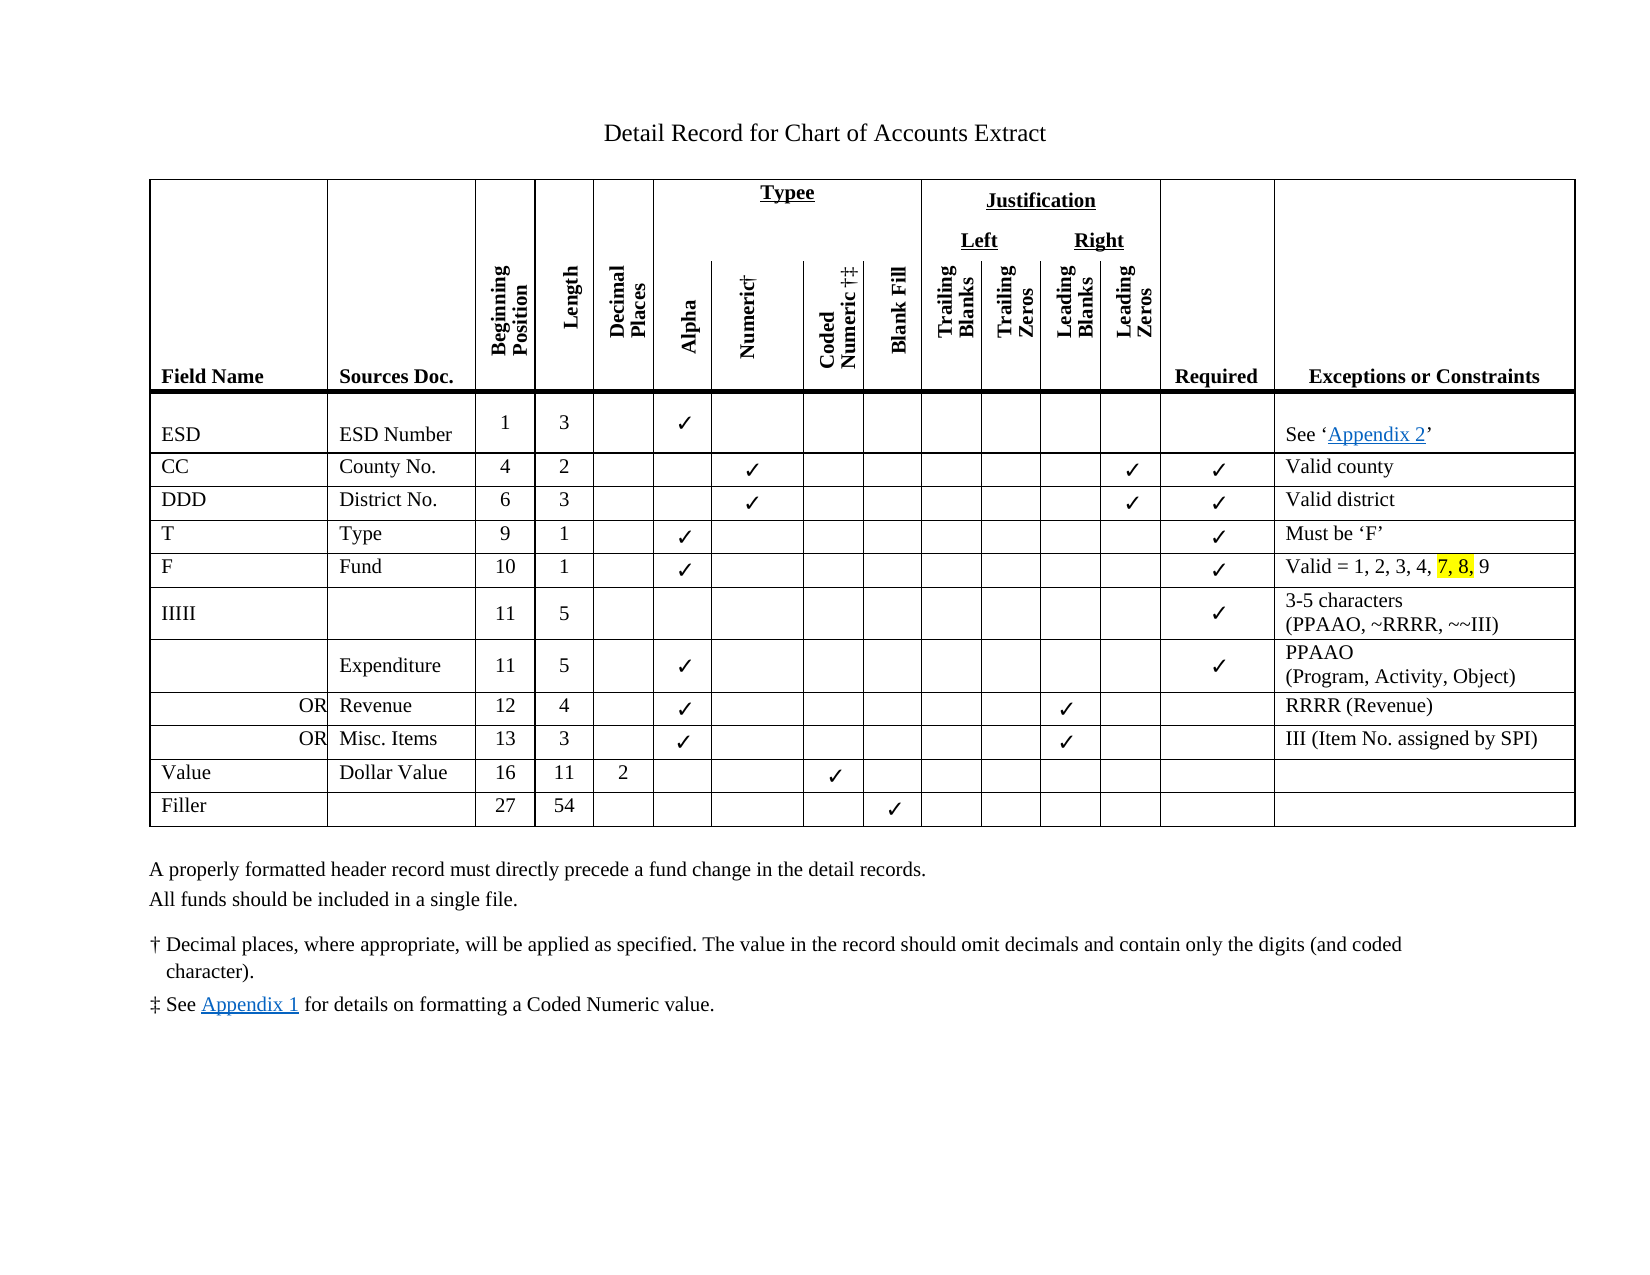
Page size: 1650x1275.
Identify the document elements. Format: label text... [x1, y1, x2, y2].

table_cell [922, 261, 981, 389]
table_cell [864, 521, 921, 553]
text All funds should be included in a single file. [148, 887, 1496, 911]
table_cell [1101, 521, 1160, 553]
table_cell Type [328, 521, 475, 553]
table_cell [982, 640, 1040, 692]
table_cell ✓ [1161, 588, 1274, 639]
table_cell ✓ [1161, 454, 1274, 486]
table_cell [594, 588, 653, 639]
table_cell ✓ [654, 640, 711, 692]
table_cell [712, 261, 803, 389]
table_cell [1041, 394, 1100, 452]
table_cell [712, 726, 803, 759]
table_header [476, 180, 534, 261]
table_cell [1041, 640, 1100, 692]
table_cell ✓ [1101, 487, 1160, 519]
table_header [536, 180, 593, 261]
table_cell ✓ [1041, 726, 1100, 759]
table_cell [864, 554, 921, 587]
table_cell [1101, 394, 1160, 452]
table_cell [864, 726, 921, 759]
table_cell ✓ [654, 693, 711, 725]
table_cell [594, 487, 653, 519]
table_cell County No. [328, 454, 475, 486]
table_cell 2 [594, 760, 653, 792]
table_cell 11 [536, 760, 593, 792]
table_cell [1101, 261, 1160, 389]
table_cell [864, 588, 921, 639]
table_cell [922, 394, 981, 452]
table_cell [982, 554, 1040, 587]
table_cell [1101, 554, 1160, 587]
table_cell 16 [476, 760, 534, 792]
table_cell [712, 640, 803, 692]
table_cell [982, 793, 1040, 826]
table_cell [1101, 693, 1160, 725]
table_cell 2 [536, 454, 593, 486]
table_cell [654, 261, 711, 389]
table_cell ✓ [712, 487, 803, 519]
table_cell Valid district [1275, 487, 1574, 519]
table_cell [476, 261, 534, 389]
table_cell Value [151, 760, 327, 792]
table_cell [804, 521, 863, 553]
table_cell [1041, 521, 1100, 553]
table_cell ✓ [654, 521, 711, 553]
table_cell OR [151, 693, 327, 725]
table_cell ✓ [1161, 487, 1274, 519]
table_cell CC [151, 454, 327, 486]
table_cell Must be ‘F’ [1275, 521, 1574, 553]
table_cell III (Item No. assigned by SPI) [1275, 726, 1574, 759]
table_cell [982, 521, 1040, 553]
table_cell [864, 487, 921, 519]
table_header [654, 180, 712, 261]
table_cell [804, 588, 863, 639]
table_cell 1 [536, 521, 593, 553]
table_header [863, 180, 921, 261]
table_cell [328, 793, 475, 826]
table_header [151, 180, 327, 261]
table_cell IIIII [151, 588, 327, 639]
table_cell [922, 487, 981, 519]
table_cell [151, 640, 327, 692]
table_cell 1 [476, 394, 534, 452]
table_cell F [151, 554, 327, 587]
table_cell [1275, 793, 1574, 826]
table_cell Required [1161, 261, 1274, 389]
table_cell [804, 726, 863, 759]
table_cell 1 [536, 554, 593, 587]
table_cell Fund [328, 554, 475, 587]
table_cell [594, 521, 653, 553]
table_cell [1041, 793, 1100, 826]
table_cell ✓ [654, 554, 711, 587]
table_cell 3-5 characters (PPAAO, ~RRRR, ~~III) [1275, 588, 1574, 639]
table_cell [536, 261, 593, 389]
table_cell RRRR (Revenue) [1275, 693, 1574, 725]
table_cell Misc. Items [328, 726, 475, 759]
table_cell [712, 793, 803, 826]
table_cell [804, 640, 863, 692]
table_cell [804, 394, 863, 452]
table_cell OR [151, 726, 327, 759]
table_cell 10 [476, 554, 534, 587]
table_cell [982, 693, 1040, 725]
table_cell [1161, 726, 1274, 759]
table_cell [864, 693, 921, 725]
table_cell Filler [151, 793, 327, 826]
table_cell Dollar Value [328, 760, 475, 792]
table_cell 9 [476, 521, 534, 553]
table_cell [654, 760, 711, 792]
table_cell [1161, 760, 1274, 792]
table_cell [864, 760, 921, 792]
table_cell [1041, 487, 1100, 519]
table_cell 5 [536, 640, 593, 692]
table_cell Exceptions or Constraints [1275, 261, 1574, 389]
table_cell [594, 454, 653, 486]
table_cell [922, 588, 981, 639]
table_cell [654, 588, 711, 639]
table_cell T [151, 521, 327, 553]
table_cell 27 [476, 793, 534, 826]
table_cell 11 [476, 588, 534, 639]
table_cell [864, 454, 921, 486]
table_cell [1041, 588, 1100, 639]
table_cell Sources Doc. [328, 261, 475, 389]
table_cell [594, 693, 653, 725]
table_cell 4 [476, 454, 534, 486]
table_cell [594, 394, 653, 452]
table_cell Expenditure [328, 640, 475, 692]
table_cell 3 [536, 487, 593, 519]
table_cell [982, 261, 1040, 389]
table_cell [982, 487, 1040, 519]
table_cell [982, 760, 1040, 792]
table_cell [1101, 640, 1160, 692]
table_cell ✓ [1161, 554, 1274, 587]
table_cell [712, 554, 803, 587]
table_header Justification Left Right [922, 180, 1160, 261]
table_cell [804, 487, 863, 519]
table_cell [712, 394, 803, 452]
table_cell [922, 454, 981, 486]
table_cell [328, 588, 475, 639]
table_header Typee [712, 180, 804, 261]
table_cell [1041, 261, 1100, 389]
table_cell 13 [476, 726, 534, 759]
table_cell Revenue [328, 693, 475, 725]
table_cell ✓ [712, 454, 803, 486]
table_cell Valid county [1275, 454, 1574, 486]
table_cell [804, 454, 863, 486]
table_cell 6 [476, 487, 534, 519]
table_cell [1101, 588, 1160, 639]
table_cell [654, 454, 711, 486]
table_cell ✓ [1161, 640, 1274, 692]
table_cell [594, 261, 653, 389]
table_cell [922, 521, 981, 553]
list See Appendix 1 for details on formatting a Coded Numeric value. [150, 992, 1496, 1016]
table_cell [864, 394, 921, 452]
table_cell [804, 793, 863, 826]
table_cell [922, 640, 981, 692]
table_cell ✓ [1101, 454, 1160, 486]
table_header [1275, 180, 1574, 261]
table_cell [864, 261, 921, 389]
table_cell [1161, 693, 1274, 725]
table_cell [1275, 760, 1574, 792]
table_cell [922, 760, 981, 792]
table_cell [1161, 793, 1274, 826]
table_header [804, 180, 863, 261]
table_cell [982, 394, 1040, 452]
table_cell [804, 554, 863, 587]
table_cell [864, 640, 921, 692]
table_cell 3 [536, 726, 593, 759]
table_cell [1101, 760, 1160, 792]
table_cell ESD [151, 394, 327, 452]
table_cell ✓ [864, 793, 921, 826]
table_cell ✓ [654, 394, 711, 452]
table_cell [594, 554, 653, 587]
table_cell ✓ [804, 760, 863, 792]
table_cell Valid = 1, 2, 3, 4, 7, 8, 9 [1275, 554, 1574, 587]
table_cell [654, 793, 711, 826]
table_cell 3 [536, 394, 593, 452]
table_cell See ‘Appendix 2’ [1275, 394, 1574, 452]
table_cell [594, 793, 653, 826]
table_cell [922, 726, 981, 759]
table_header [328, 180, 475, 261]
table_cell [982, 454, 1040, 486]
table_cell [1041, 554, 1100, 587]
table_cell ✓ [1161, 521, 1274, 553]
table_cell Field Name [151, 261, 327, 389]
table_cell 5 [536, 588, 593, 639]
table_cell PPAAO (Program, Activity, Object) [1275, 640, 1574, 692]
table_cell ✓ [1041, 693, 1100, 725]
table_cell [922, 693, 981, 725]
table_cell [804, 693, 863, 725]
table_cell 12 [476, 693, 534, 725]
text Detail Record for Chart of Accounts Extract [154, 118, 1496, 147]
table_cell ESD Number [328, 394, 475, 452]
table_cell 4 [536, 693, 593, 725]
table_cell [712, 693, 803, 725]
table_cell [922, 793, 981, 826]
table_cell [804, 261, 863, 389]
table_header [594, 180, 653, 261]
table_cell ✓ [654, 726, 711, 759]
table_cell [982, 588, 1040, 639]
table_cell [922, 554, 981, 587]
table_cell [982, 726, 1040, 759]
table_cell 11 [476, 640, 534, 692]
table_cell [1041, 454, 1100, 486]
table_cell [1161, 394, 1274, 452]
table_cell [712, 588, 803, 639]
table_cell District No. [328, 487, 475, 519]
table_cell [712, 760, 803, 792]
table_header [1161, 180, 1274, 261]
table_cell [1101, 793, 1160, 826]
table_cell [654, 487, 711, 519]
list Decimal places, where appropriate, will be applied as specified. The value in the record should omit decimals and contain only the digits (and coded character). [150, 932, 1496, 983]
table_cell 54 [536, 793, 593, 826]
table_cell [594, 726, 653, 759]
table_cell DDD [151, 487, 327, 519]
table_cell [1101, 726, 1160, 759]
text A properly formatted header record must directly precede a fund change in the detail records. [148, 857, 1496, 881]
table_cell [1041, 760, 1100, 792]
table_cell [712, 521, 803, 553]
table_cell [594, 640, 653, 692]
